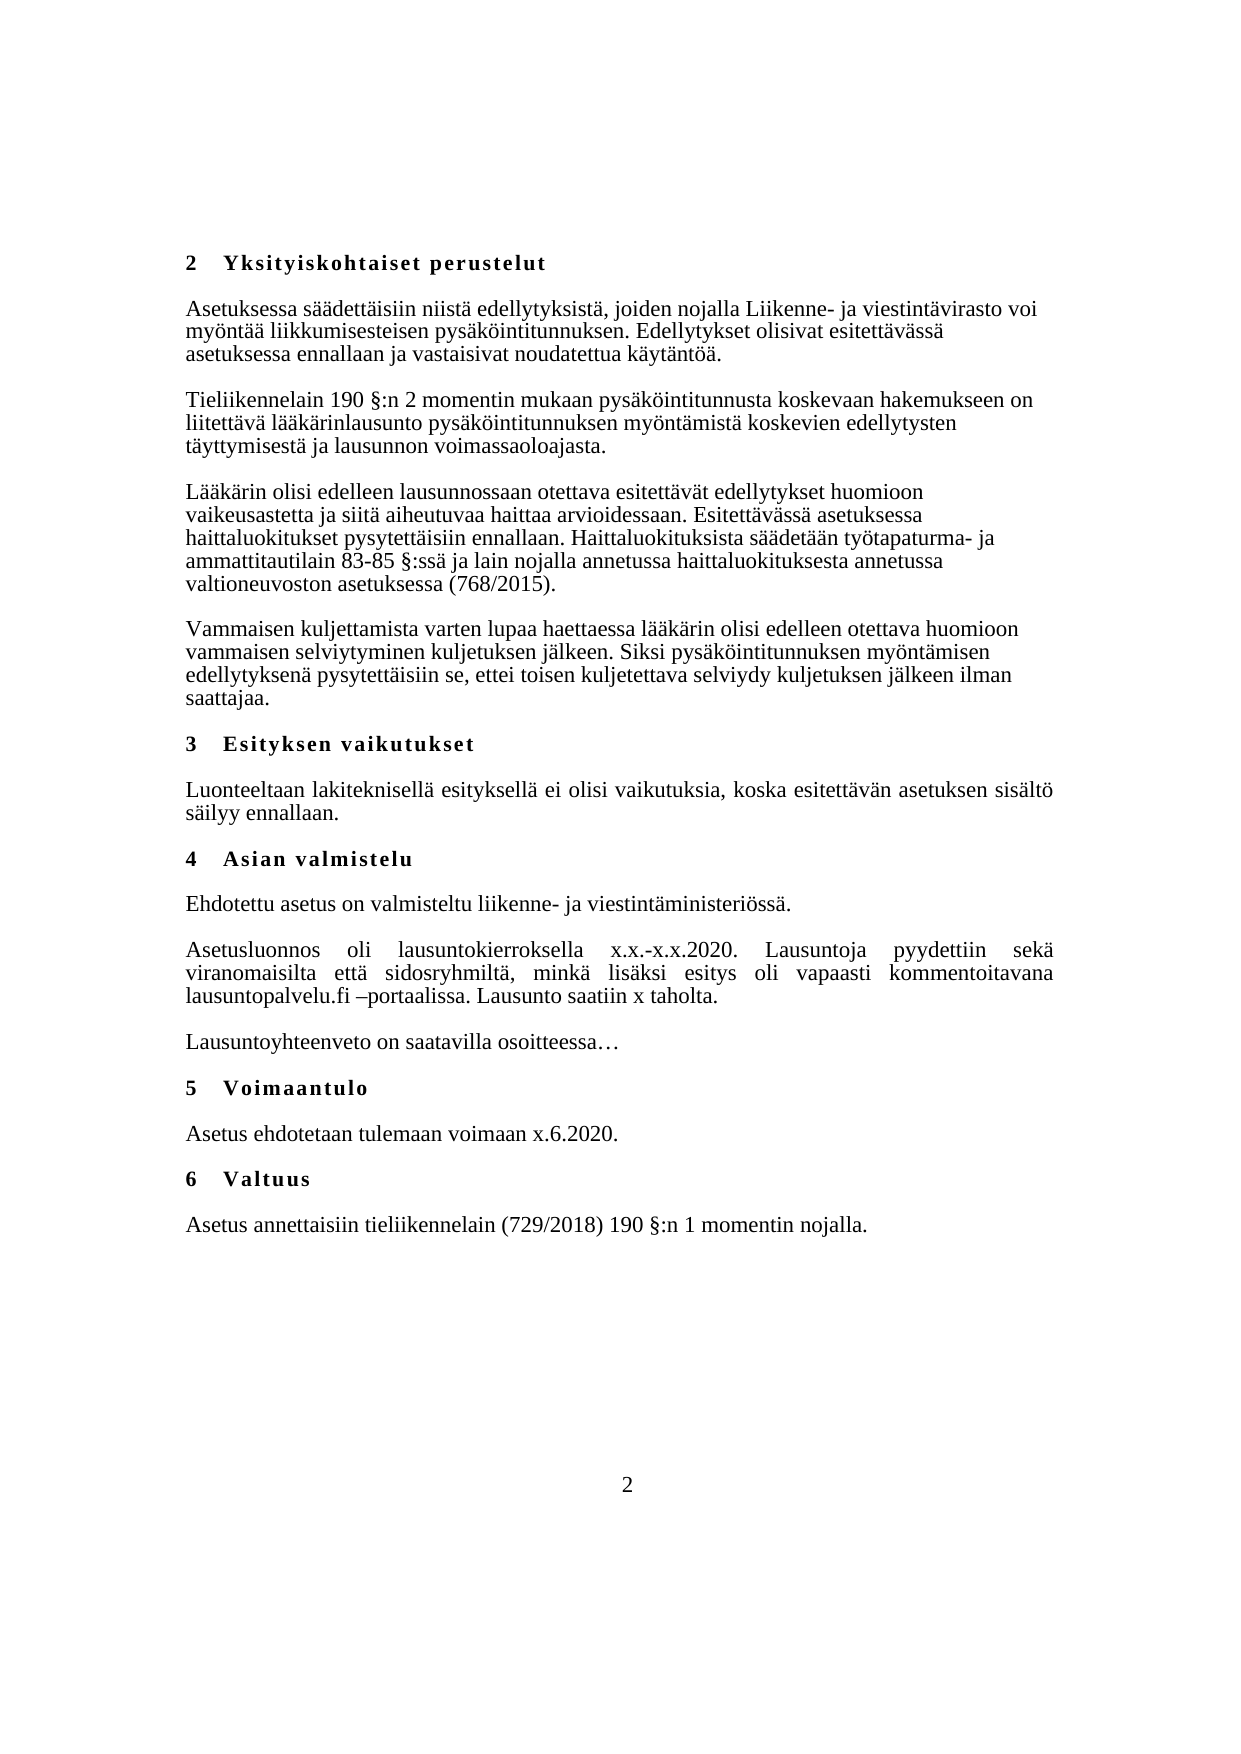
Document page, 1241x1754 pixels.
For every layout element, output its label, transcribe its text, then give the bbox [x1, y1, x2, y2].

text Yksityiskohtaiset perustelut [185, 252, 1055, 275]
text Asetus annettaisiin tieliikennelain (729/2018) 190 §:n 1 momentin nojalla. [185, 1214, 1055, 1237]
text Asetusluonnos oli lausuntokierroksella x.x.-x.x.2020. Lausuntoja pyydettiin sekä viranomaisilta että sidosryhmiltä, minkä lisäksi esitys oli vapaasti kommentoitavana lausuntopalvelu.fi –portaalissa. Lausunto saatiin x taholta. [185, 939, 1055, 1008]
text Valtuus [185, 1168, 1055, 1191]
text Vammaisen kuljettamista varten lupaa haettaessa lääkärin olisi edelleen otettava huomioon vammaisen selviytyminen kuljetuksen jälkeen. Siksi pysäköintitunnuksen myöntämisen edellytyksenä pysytettäisiin se, ettei toisen kuljetettava selviydy kuljetuksen jälkeen ilman saattajaa. [185, 618, 1055, 710]
text Luonteeltaan lakiteknisellä esityksellä ei olisi vaikutuksia, koska esitettävän asetuksen sisältö säilyy ennallaan. [185, 779, 1055, 825]
text Voimaantulo [185, 1077, 1055, 1100]
text Asetus ehdotetaan tulemaan voimaan x.6.2020. [185, 1123, 1055, 1146]
text Lääkärin olisi edelleen lausunnossaan otettava esitettävät edellytykset huomioon vaikeusastetta ja siitä aiheutuvaa haittaa arvioidessaan. Esitettävässä asetuksessa haittaluokitukset pysytettäisiin ennallaan. Haittaluokituksista säädetään työtapaturma- ja ammattitautilain 83-85 §:ssä ja lain nojalla annetussa haittaluokituksesta annetussa valtioneuvoston asetuksessa (768/2015). [185, 481, 1055, 596]
text Asian valmistelu [185, 848, 1055, 871]
text Ehdotettu asetus on valmisteltu liikenne- ja viestintäministeriössä. [185, 893, 1055, 916]
text Esityksen vaikutukset [185, 733, 1055, 756]
text Lausuntoyhteenveto on saatavilla osoitteessa… [185, 1031, 1055, 1054]
text Asetuksessa säädettäisiin niistä edellytyksistä, joiden nojalla Liikenne- ja viestintävirasto voi myöntää liikkumisesteisen pysäköintitunnuksen. Edellytykset olisivat esitettävässä asetuksessa ennallaan ja vastaisivat noudatettua käytäntöä. [185, 298, 1055, 366]
text Tieliikennelain 190 §:n 2 momentin mukaan pysäköintitunnusta koskevaan hakemukseen on liitettävä lääkärinlausunto pysäköintitunnuksen myöntämistä koskevien edellytysten täyttymisestä ja lausunnon voimassaoloajasta. [185, 389, 1055, 458]
